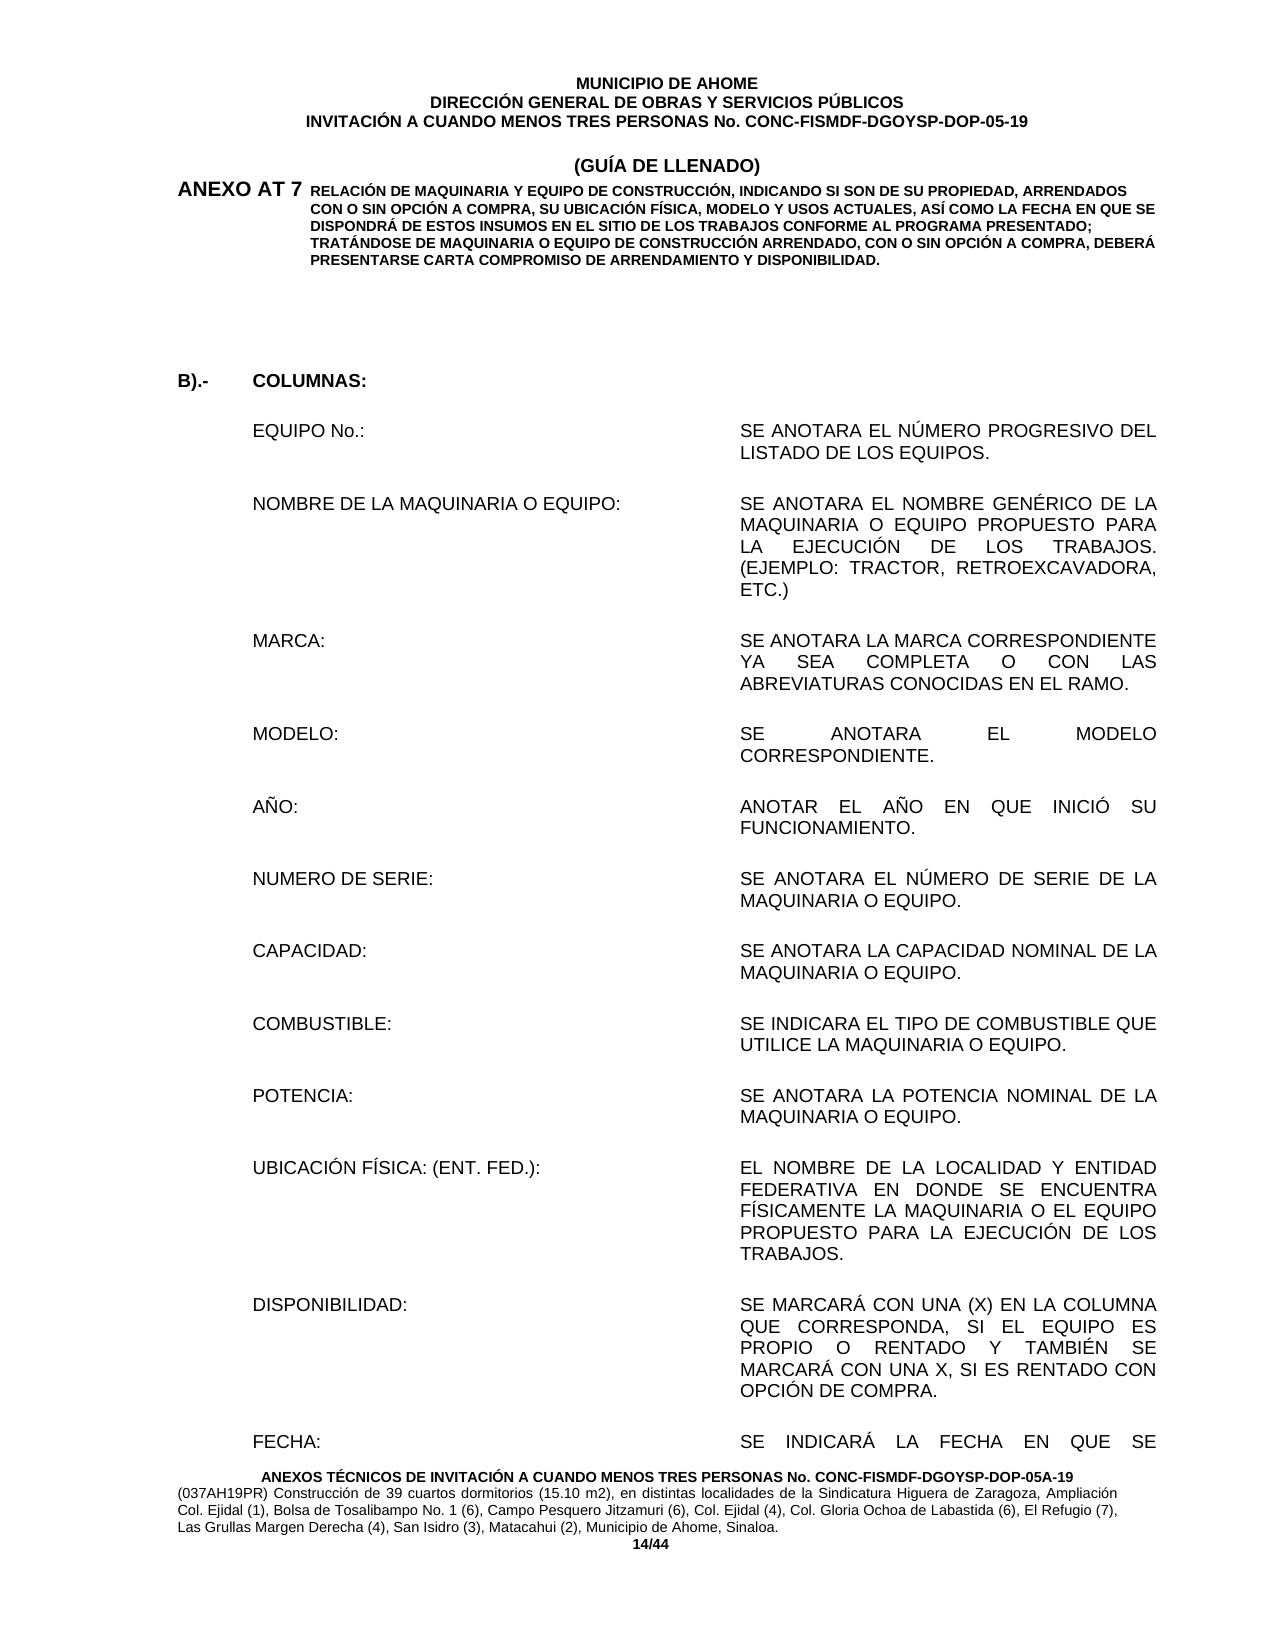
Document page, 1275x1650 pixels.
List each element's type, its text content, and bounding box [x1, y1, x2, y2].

text NOMBRE DE LA MAQUINARIA O EQUIPO: SE ANOTARA EL NOMBRE GENÉRICO DE LA MAQUINARIA O EQUIPO PROPUESTO PARA LA EJECUCIÓN DE LOS TRABAJOS. (EJEMPLO: TRACTOR, RETROEXCAVADORA, ETC.) [252, 492, 1157, 600]
text B).- COLUMNAS: [177, 369, 1157, 391]
text POTENCIA: SE ANOTARA LA POTENCIA NOMINAL DE LA MAQUINARIA O EQUIPO. [252, 1085, 1157, 1128]
text AÑO: ANOTAR EL AÑO EN QUE INICIÓ SU FUNCIONAMIENTO. [252, 796, 1157, 839]
text COMBUSTIBLE: SE INDICARA EL TIPO DE COMBUSTIBLE QUE UTILICE LA MAQUINARIA O EQUIPO. [252, 1012, 1157, 1056]
text EQUIPO No.: SE ANOTARA EL NÚMERO PROGRESIVO DEL LISTADO DE LOS EQUIPOS. [252, 420, 1157, 463]
text UBICACIÓN FÍSICA: (ENT. FED.): EL NOMBRE DE LA LOCALIDAD Y ENTIDAD FEDERATIVA EN DONDE SE ENCUENTRA FÍSICAMENTE LA MAQUINARIA O EL EQUIPO PROPUESTO PARA LA EJECUCIÓN DE LOS TRABAJOS. [252, 1157, 1157, 1265]
text NUMERO DE SERIE: SE ANOTARA EL NÚMERO DE SERIE DE LA MAQUINARIA O EQUIPO. [252, 868, 1157, 911]
text DISPONIBILIDAD: SE MARCARÁ CON UNA (X) EN LA COLUMNA QUE CORRESPONDA, SI EL EQUIPO ES PROPIO O RENTADO Y TAMBIÉN SE MARCARÁ CON UNA X, SI ES RENTADO CON OPCIÓN DE COMPRA. [252, 1294, 1157, 1402]
text MODELO: SE ANOTARA EL MODELO CORRESPONDIENTE. [252, 723, 1157, 766]
text MARCA: SE ANOTARA LA MARCA CORRESPONDIENTE YA SEA COMPLETA O CON LAS ABREVIATURAS CONOCIDAS EN EL RAMO. [252, 629, 1157, 694]
text CAPACIDAD: SE ANOTARA LA CAPACIDAD NOMINAL DE LA MAQUINARIA O EQUIPO. [252, 940, 1157, 983]
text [252, 1431, 1157, 1452]
